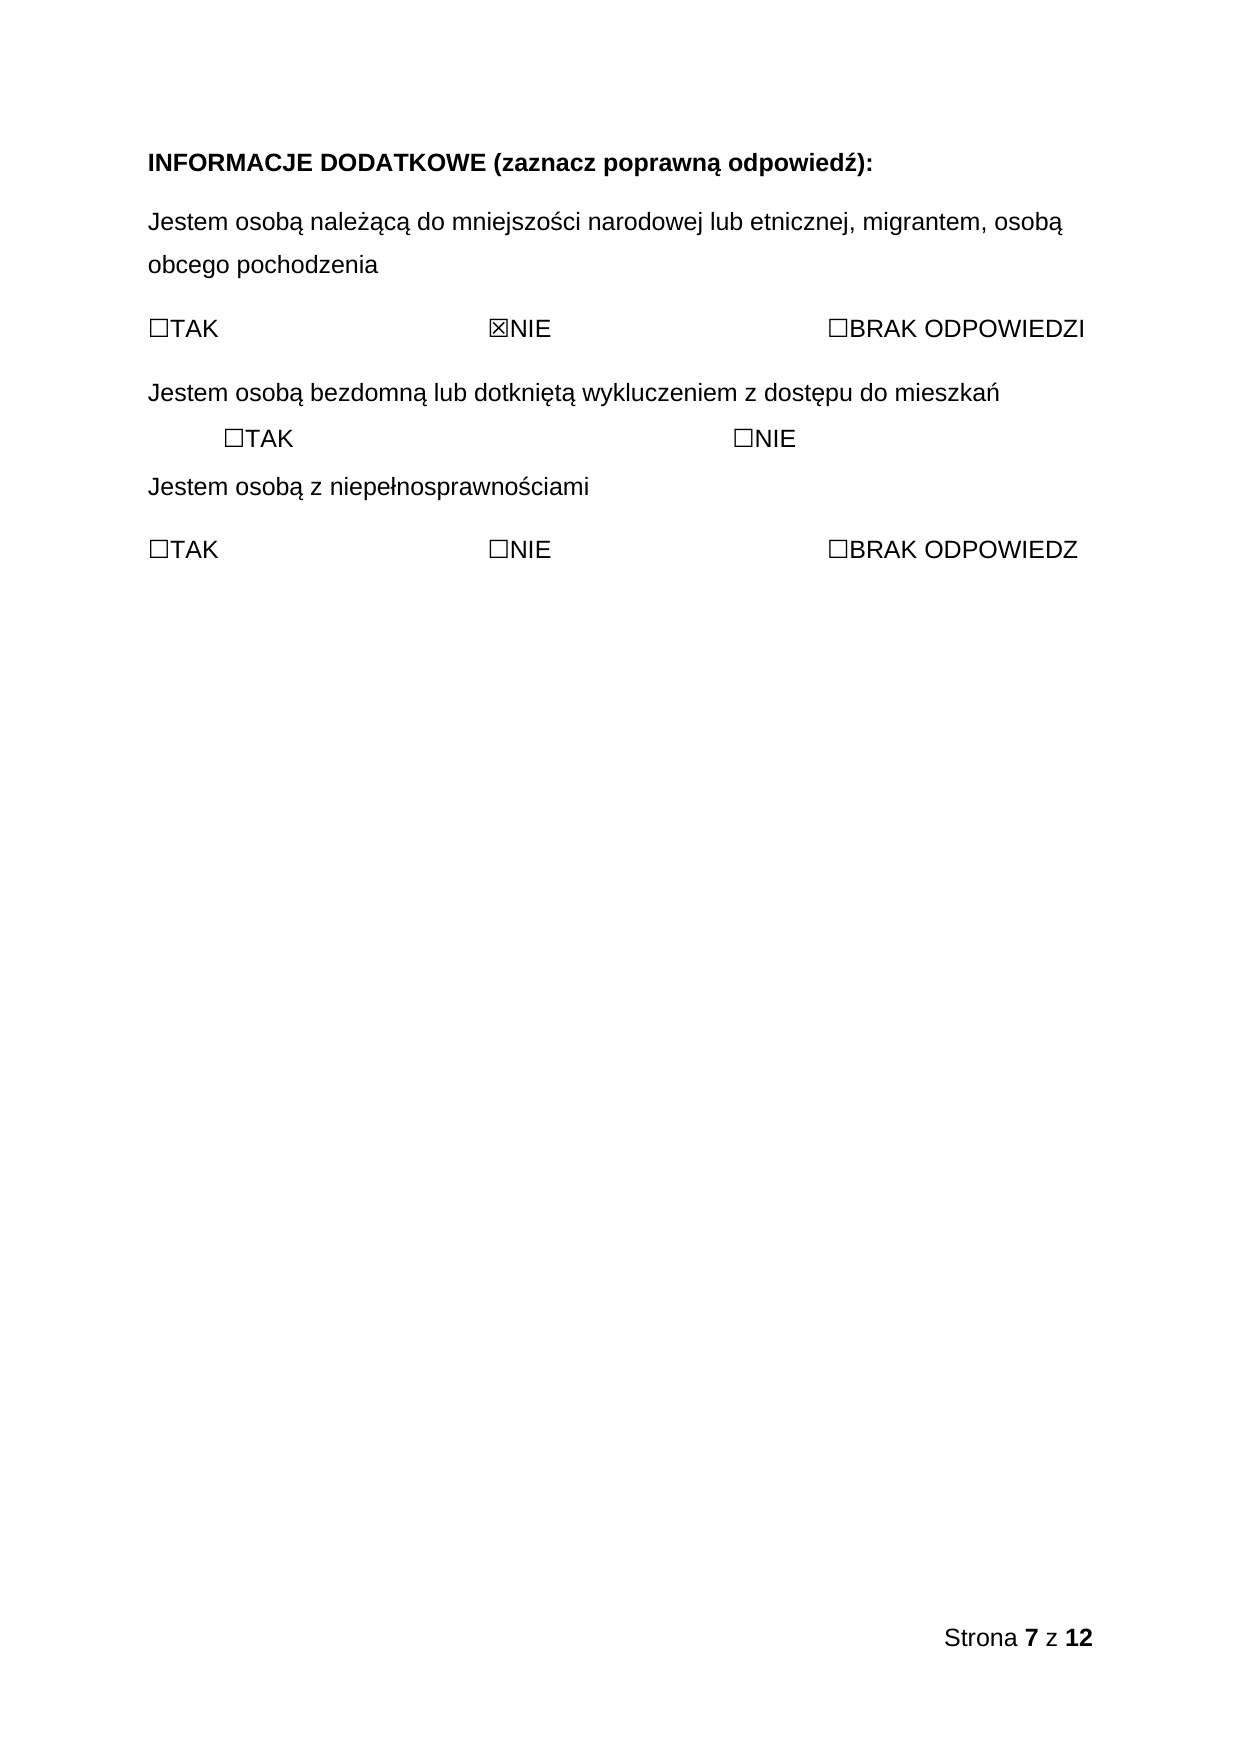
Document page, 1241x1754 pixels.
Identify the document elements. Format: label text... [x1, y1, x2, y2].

text TAK [148, 310, 413, 344]
text Jestem osobą należącą do mniejszości narodowej lub etnicznej, migrantem, osobą obcego pochodzenia [148, 207, 1093, 279]
text NIE [487, 532, 753, 566]
text BRAK ODPOWIEDZI [827, 310, 1093, 344]
text Jestem osobą z niepełnosprawnościami [148, 472, 1093, 501]
text BRAK ODPOWIEDZ [827, 532, 1093, 566]
text INFORMACJE DODATKOWE (zaznacz poprawną odpowiedź): [148, 148, 1093, 176]
text NIE [487, 310, 753, 344]
list NIE [732, 421, 1093, 455]
list TAK [223, 421, 583, 455]
text Jestem osobą bezdomną lub dotkniętą wykluczeniem z dostępu do mieszkań [148, 378, 1093, 407]
text TAK [148, 532, 413, 566]
